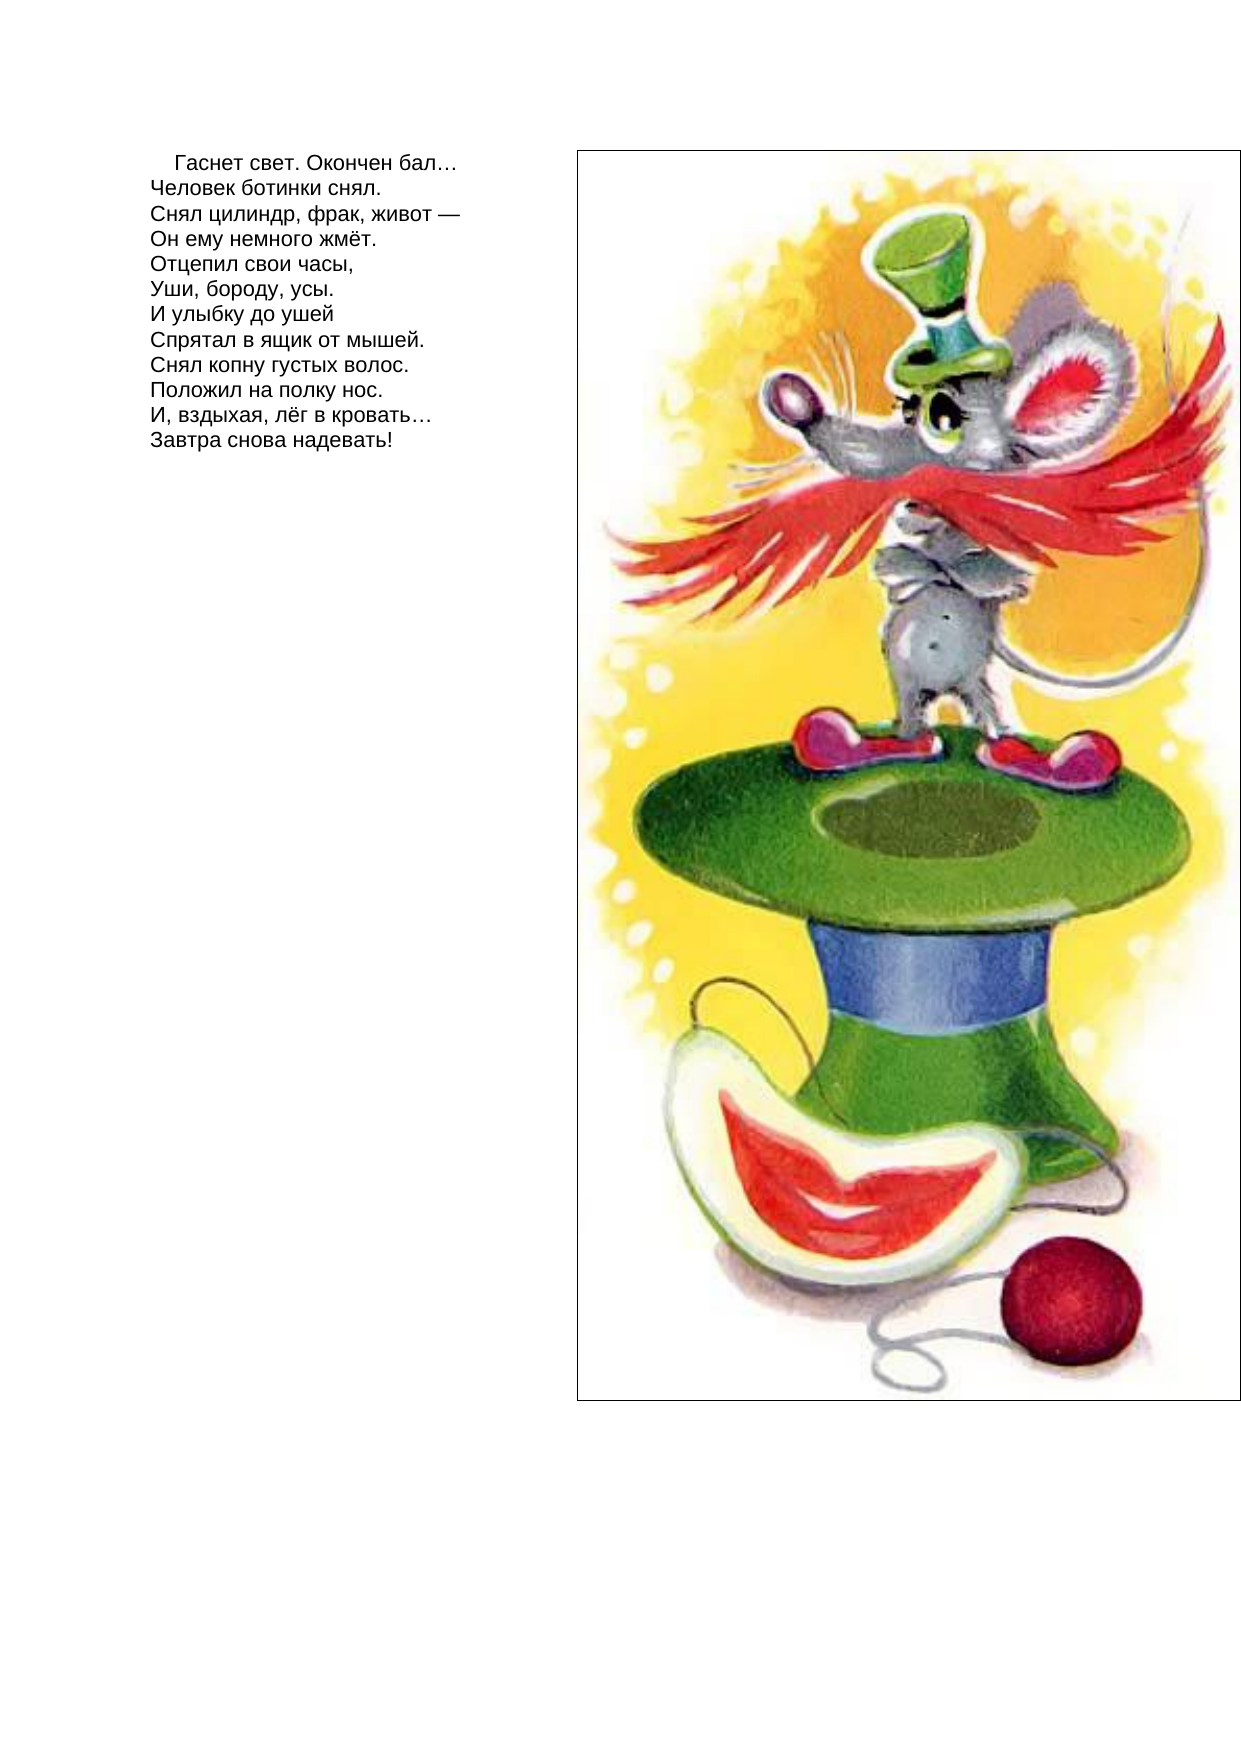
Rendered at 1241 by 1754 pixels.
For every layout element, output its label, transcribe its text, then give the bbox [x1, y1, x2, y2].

text Гаснет свет. Окончен бал…Человек ботинки снял.Снял цилиндр, фрак, живот —Он ему немного жмёт.Отцепил свои часы,Уши, бороду, усы.И улыбку до ушейСпрятал в ящик от мышей.Снял копну густых волос.Положил на полку нос.И, вздыхая, лёг в кровать…Завтра снова надевать! [150, 150, 577, 452]
picture [578, 151, 1240, 1400]
